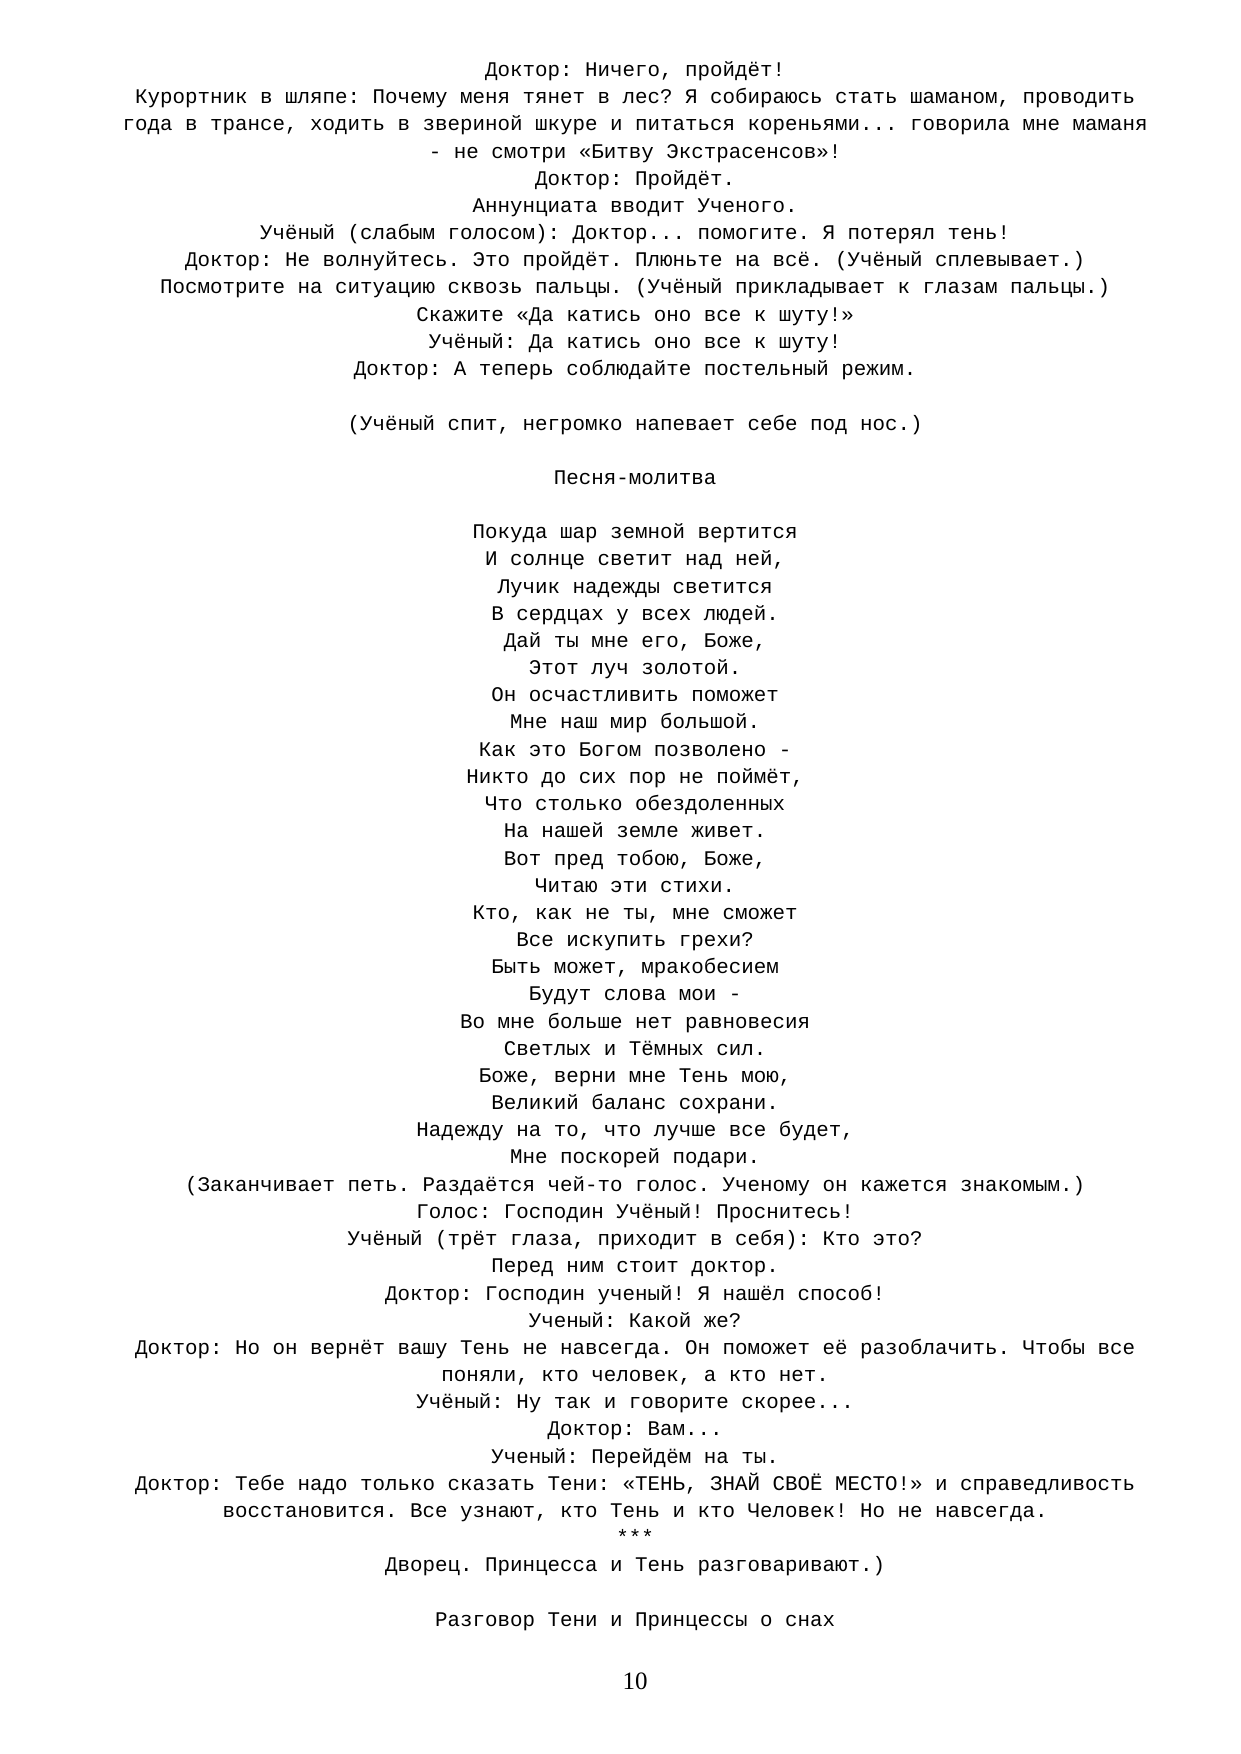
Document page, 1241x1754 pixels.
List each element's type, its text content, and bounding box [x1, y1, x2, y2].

text Перед ним стоит доктор. [118, 1255, 1152, 1279]
text Как это Богом позволено - [118, 739, 1152, 762]
text Дворец. Принцесса и Тень разговаривают.) [118, 1554, 1152, 1578]
text Доктор: Не волнуйтесь. Это пройдёт. Плюньте на всё. (Учёный сплевывает.) Посмотрите на ситуацию сквозь пальцы. (Учёный прикладывает к глазам пальцы.) [118, 249, 1152, 300]
text Что столько обездоленных [118, 793, 1152, 817]
text Доктор: А теперь соблюдайте постельный режим. [118, 358, 1152, 382]
text Доктор: Вам... [118, 1418, 1152, 1442]
text (Учёный спит, негромко напевает себе под нос.) [118, 412, 1152, 436]
text Доктор: Ничего, пройдёт! [118, 59, 1152, 83]
text И солнце светит над ней, [118, 548, 1152, 572]
text Великий баланс сохрани. [118, 1092, 1152, 1116]
text Никто до сих пор не поймёт, [118, 766, 1152, 789]
text Покуда шар земной вертится [118, 521, 1152, 545]
text Разговор Тени и Принцессы о снах [118, 1609, 1152, 1632]
text Ученый: Перейдём на ты. [118, 1446, 1152, 1469]
text Кто, как не ты, мне сможет [118, 902, 1152, 926]
text (Заканчивает петь. Раздаётся чей-то голос. Ученому он кажется знакомым.) [118, 1174, 1152, 1197]
text Доктор: Тебе надо только сказать Тени: «ТЕНЬ, ЗНАЙ СВОЁ МЕСТО!» и справедливость восстановится. Все узнают, кто Тень и кто Человек! Но не навсегда. [118, 1473, 1152, 1524]
text Будут слова мои - [118, 983, 1152, 1007]
text Во мне больше нет равновесия [118, 1011, 1152, 1034]
text Мне наш мир большой. [118, 712, 1152, 735]
text Этот луч золотой. [118, 657, 1152, 681]
text Учёный (трёт глаза, приходит в себя): Кто это? [118, 1228, 1152, 1252]
text Надежду на то, что лучше все будет, [118, 1119, 1152, 1143]
text Песня-молитва [118, 467, 1152, 491]
text Доктор: Пройдёт. [118, 168, 1152, 191]
text Он осчастливить поможет [118, 684, 1152, 708]
text Курортник в шляпе: Почему меня тянет в лес? Я собираюсь стать шаманом, проводить года в трансе, ходить в звериной шкуре и питаться кореньями... говорила мне маманя - не смотри «Битву Экстрасенсов»! [118, 86, 1152, 164]
text Боже, верни мне Тень мою, [118, 1065, 1152, 1089]
text *** [118, 1527, 1152, 1551]
text Учёный (слабым голосом): Доктор... помогите. Я потерял тень! [118, 222, 1152, 246]
text Быть может, мракобесием [118, 956, 1152, 980]
text Учёный: Ну так и говорите скорее... [118, 1391, 1152, 1415]
text Доктор: Господин ученый! Я нашёл способ! [118, 1282, 1152, 1306]
text Мне поскорей подари. [118, 1147, 1152, 1170]
text Доктор: Но он вернёт вашу Тень не навсегда. Он поможет её разоблачить. Чтобы все поняли, кто человек, а кто нет. [118, 1337, 1152, 1388]
text Дай ты мне его, Боже, [118, 630, 1152, 654]
text Скажите «Да катись оно все к шуту!» [118, 304, 1152, 327]
text Читаю эти стихи. [118, 875, 1152, 898]
text Вот пред тобою, Боже, [118, 847, 1152, 871]
text Аннунциата вводит Ученого. [118, 195, 1152, 219]
text На нашей земле живет. [118, 820, 1152, 844]
text Лучик надежды светится [118, 576, 1152, 599]
text Голос: Господин Учёный! Проснитесь! [118, 1201, 1152, 1224]
text Все искупить грехи? [118, 929, 1152, 953]
text Светлых и Тёмных сил. [118, 1038, 1152, 1061]
text В сердцах у всех людей. [118, 603, 1152, 626]
text Учёный: Да катись оно все к шуту! [118, 331, 1152, 354]
text Ученый: Какой же? [118, 1310, 1152, 1333]
